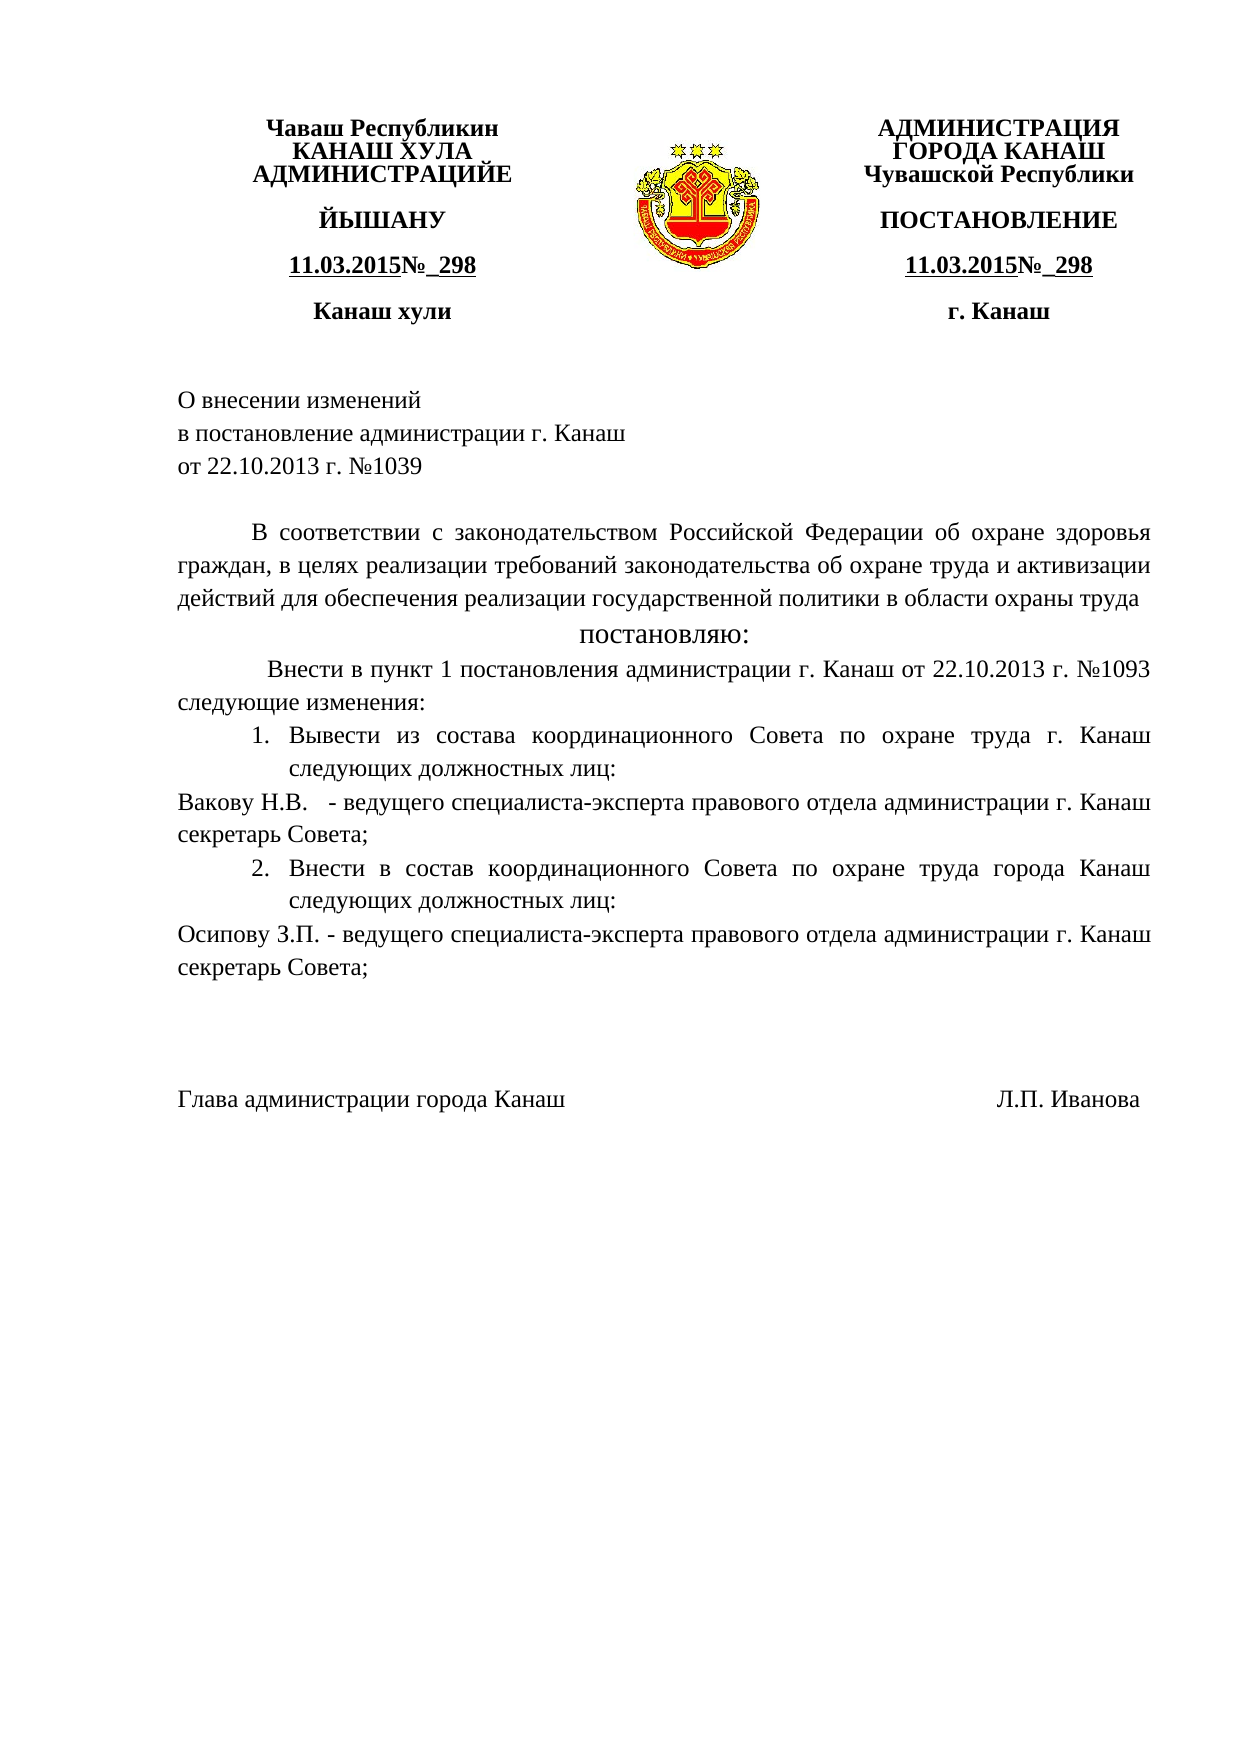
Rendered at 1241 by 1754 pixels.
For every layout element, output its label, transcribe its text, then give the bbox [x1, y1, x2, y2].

table_header [587, 118, 794, 324]
list Внести в состав координационного Совета по охране труда города Канаш следующих должностных лиц: [251, 853, 1152, 914]
text О внесении изменений [177, 385, 1152, 413]
text Вакову Н.В. - ведущего специалиста-эксперта правового отдела администрации г. Канаш секретарь Совета; [177, 787, 1152, 848]
text В соответствии с законодательством Российской Федерации об охране здоровья граждан, в целях реализации требований законодательства об охране труда и активизации действий для обеспечения реализации государственной политики в области охраны труда [177, 517, 1152, 612]
list Вывести из состава координационного Совета по охране труда г. Канаш следующих должностных лиц: [251, 721, 1152, 782]
table_header АДМИНИСТРАЦИЯ ГОРОДА КАНАШ Чувашской Республики ПОСТАНОВЛЕНИЕ 11.03.2015№_298 г. Канаш [794, 118, 1204, 324]
text Глава администрации города Канаш Л.П. Иванова [177, 1084, 1152, 1112]
text Внести в пункт 1 постановления администрации г. Канаш от 22.10.2013 г. №1093 следующие изменения: [177, 654, 1152, 716]
text от 22.10.2013 г. №1039 [177, 451, 1152, 479]
table_header Чаваш Республикин КАНАШ ХУЛА АДМИНИСТРАЦИЙЕ ЙЫШАНУ 11.03.2015№_298 Канаш хули [177, 118, 587, 324]
text Осипову З.П. - ведущего специалиста-эксперта правового отдела администрации г. Канаш секретарь Совета; [177, 919, 1152, 980]
picture [633, 140, 761, 272]
text постановляю: [177, 616, 1152, 649]
text в постановление администрации г. Канаш [177, 418, 1152, 447]
